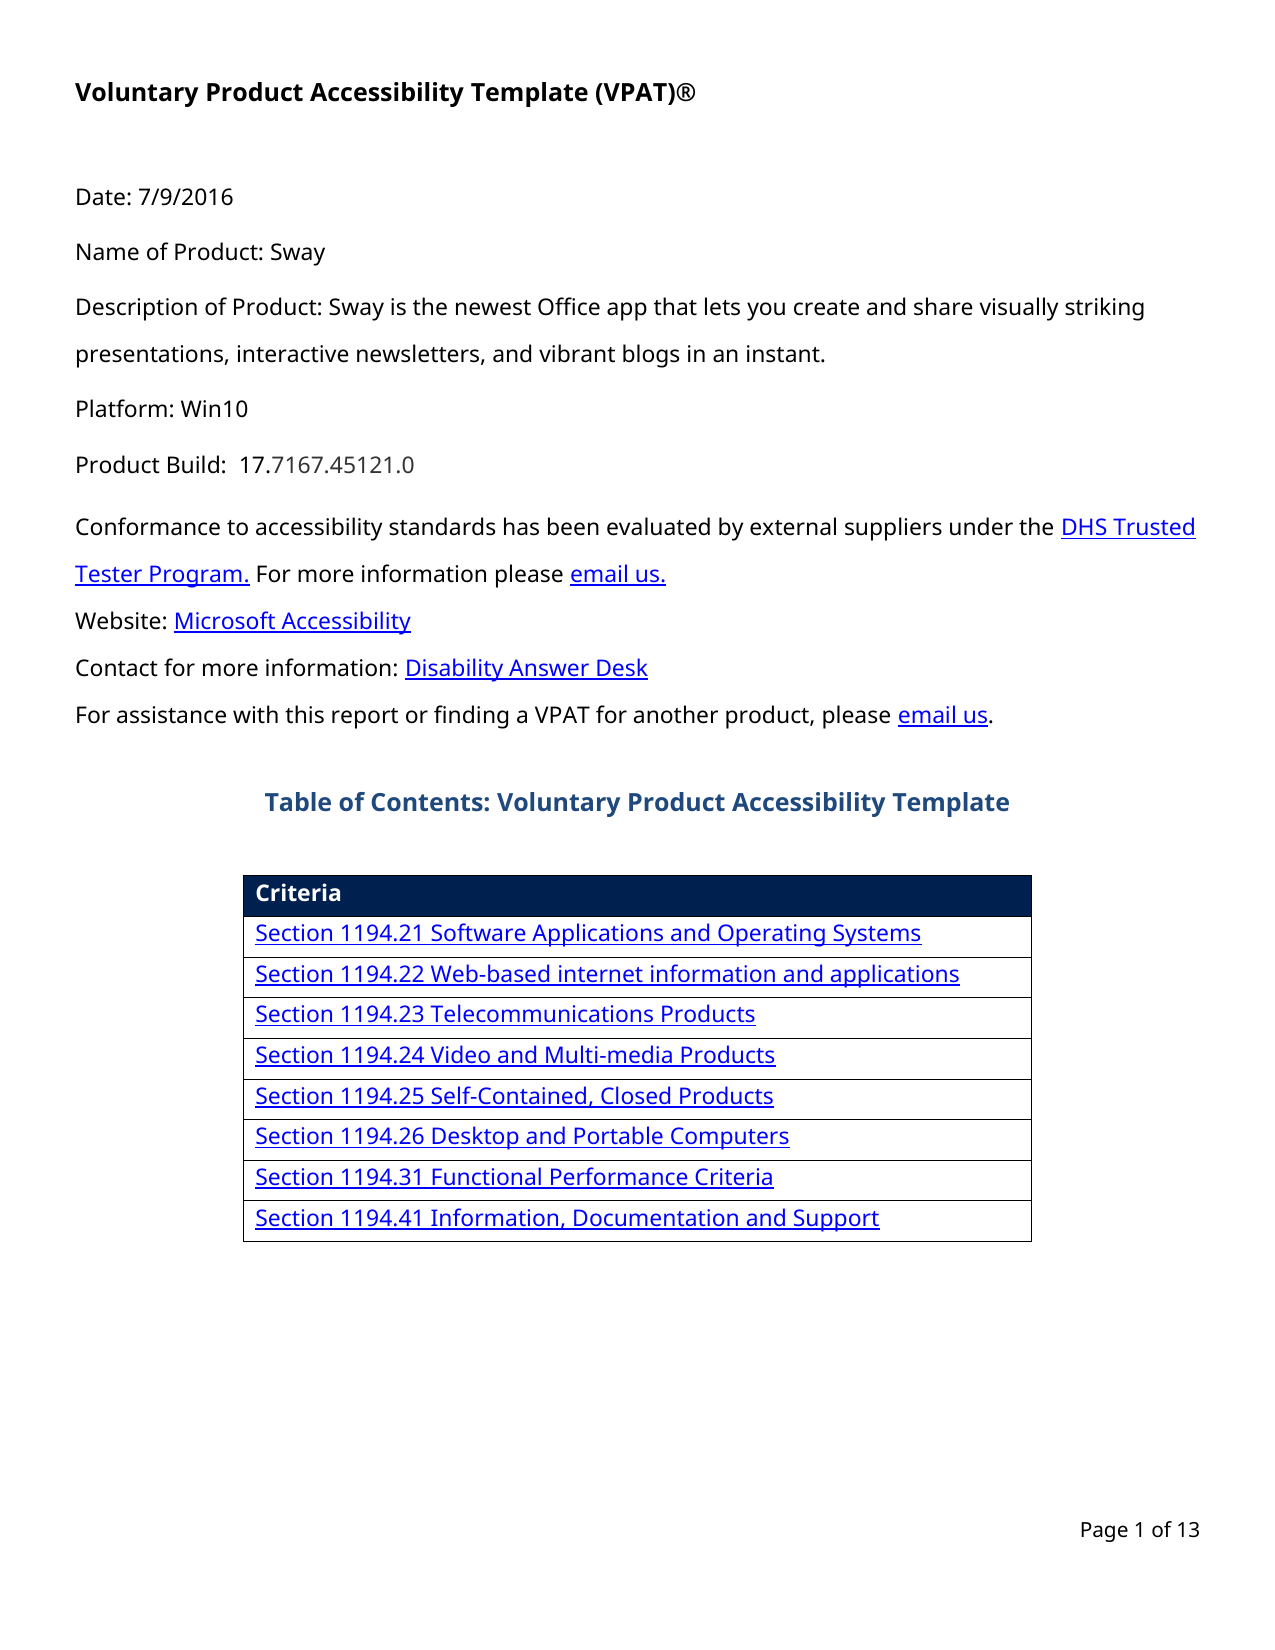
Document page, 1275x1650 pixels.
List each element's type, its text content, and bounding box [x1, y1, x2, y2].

text Product Build: 17.7167.45121.0 [75, 449, 1200, 480]
table_cell Section 1194.25 Self-Contained, Closed Products [244, 1080, 1031, 1119]
text Name of Product: Sway [75, 236, 1200, 267]
table_cell Section 1194.31 Functional Performance Criteria [244, 1161, 1031, 1200]
text For assistance with this report or finding a VPAT for another product, please email us. [75, 699, 1200, 730]
table_cell Section 1194.24 Video and Multi-media Products [244, 1039, 1031, 1078]
table_cell Section 1194.23 Telecommunications Products [244, 998, 1031, 1038]
table_cell Section 1194.41 Information, Documentation and Support [244, 1201, 1031, 1241]
table_cell Section 1194.26 Desktop and Portable Computers [244, 1120, 1031, 1160]
text Description of Product: Sway is the newest Office app that lets you create and share visually striking presentations, interactive newsletters, and vibrant blogs in an instant. [75, 291, 1200, 369]
subtitle Table of Contents: Voluntary Product Accessibility Template [75, 785, 1200, 819]
text Contact for more information: Disability Answer Desk [75, 652, 1200, 683]
text Website: Microsoft Accessibility [75, 605, 1200, 636]
table_cell Section 1194.22 Web-based internet information and applications [244, 958, 1031, 997]
table_header Criteria [244, 876, 1031, 916]
table_cell Section 1194.21 Software Applications and Operating Systems [244, 917, 1031, 957]
text Platform: Win10 [75, 393, 1200, 425]
subtitle Voluntary Product Accessibility Template (VPAT)® [75, 75, 1200, 109]
text Conformance to accessibility standards has been evaluated by external suppliers under the DHS Trusted Tester Program. For more information please email us. [75, 511, 1200, 589]
text Date: 7/9/2016 [75, 181, 1200, 212]
